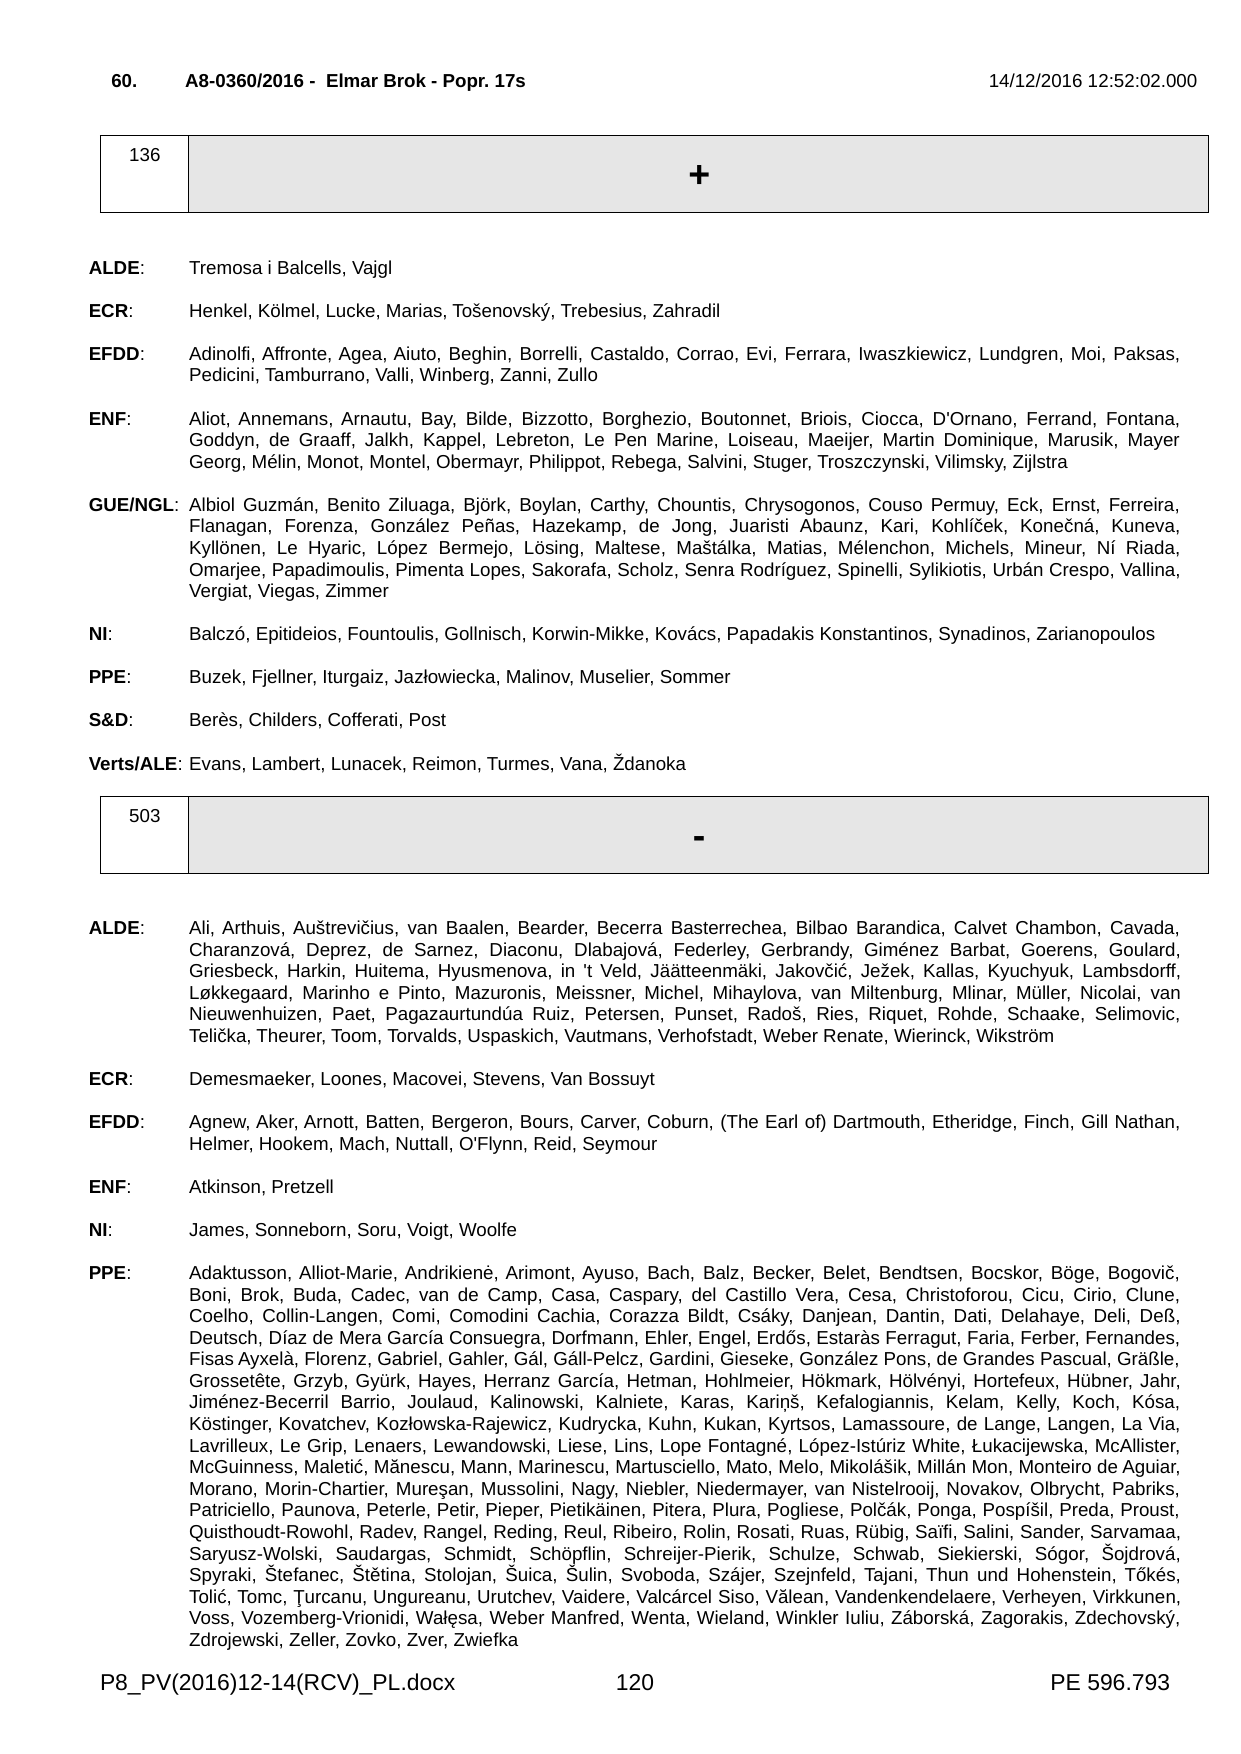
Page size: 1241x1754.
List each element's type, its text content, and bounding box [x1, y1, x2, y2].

text EFDD: Adinolfi, Affronte, Agea, Aiuto, Beghin, Borrelli, Castaldo, Corrao, Evi, Ferrara, Iwaszkiewicz, Lundgren, Moi, Paksas, Pedicini, Tamburrano, Valli, Winberg, Zanni, Zullo [88, 343, 1181, 386]
text Verts/ALE: Evans, Lambert, Lunacek, Reimon, Turmes, Vana, Ždanoka [88, 752, 1181, 774]
table_header 503 [101, 797, 188, 873]
text PPE: Buzek, Fjellner, Iturgaiz, Jazłowiecka, Malinov, Muselier, Sommer [88, 666, 1181, 688]
table_header - [189, 797, 1208, 873]
text ECR: Henkel, Kölmel, Lucke, Marias, Tošenovský, Trebesius, Zahradil [88, 299, 1181, 321]
text GUE/NGL: Albiol Guzmán, Benito Ziluaga, Björk, Boylan, Carthy, Chountis, Chrysogonos, Couso Permuy, Eck, Ernst, Ferreira, Flanagan, Forenza, González Peñas, Hazekamp, de Jong, Juaristi Abaunz, Kari, Kohlíček, Konečná, Kuneva, Kyllönen, Le Hyaric, López Bermejo, Lösing, Maltese, Maštálka, Matias, Mélenchon, Michels, Mineur, Ní Riada, Omarjee, Papadimoulis, Pimenta Lopes, Sakorafa, Scholz, Senra Rodríguez, Spinelli, Sylikiotis, Urbán Crespo, Vallina, Vergiat, Viegas, Zimmer [88, 494, 1181, 601]
text ALDE: Ali, Arthuis, Auštrevičius, van Baalen, Bearder, Becerra Basterrechea, Bilbao Barandica, Calvet Chambon, Cavada, Charanzová, Deprez, de Sarnez, Diaconu, Dlabajová, Federley, Gerbrandy, Giménez Barbat, Goerens, Goulard, Griesbeck, Harkin, Huitema, Hyusmenova, in 't Veld, Jäätteenmäki, Jakovčić, Ježek, Kallas, Kyuchyuk, Lambsdorff, Løkkegaard, Marinho e Pinto, Mazuronis, Meissner, Michel, Mihaylova, van Miltenburg, Mlinar, Müller, Nicolai, van Nieuwenhuizen, Paet, Pagazaurtundúa Ruiz, Petersen, Punset, Radoš, Ries, Riquet, Rohde, Schaake, Selimovic, Telička, Theurer, Toom, Torvalds, Uspaskich, Vautmans, Verhofstadt, Weber Renate, Wierinck, Wikström [88, 917, 1181, 1046]
table_header A8-0360/2016 - Elmar Brok - Popr. 17s [100, 70, 955, 92]
text EFDD: Agnew, Aker, Arnott, Batten, Bergeron, Bours, Carver, Coburn, (The Earl of) Dartmouth, Etheridge, Finch, Gill Nathan, Helmer, Hookem, Mach, Nuttall, O'Flynn, Reid, Seymour [88, 1111, 1181, 1154]
text ENF: Aliot, Annemans, Arnautu, Bay, Bilde, Bizzotto, Borghezio, Boutonnet, Briois, Ciocca, D'Ornano, Ferrand, Fontana, Goddyn, de Graaff, Jalkh, Kappel, Lebreton, Le Pen Marine, Loiseau, Maeijer, Martin Dominique, Marusik, Mayer Georg, Mélin, Monot, Montel, Obermayr, Philippot, Rebega, Salvini, Stuger, Troszczynski, Vilimsky, Zijlstra [88, 407, 1181, 472]
table_header + [189, 136, 1208, 212]
text NI: Balczó, Epitideios, Fountoulis, Gollnisch, Korwin-Mikke, Kovács, Papadakis Konstantinos, Synadinos, Zarianopoulos [88, 623, 1181, 644]
text PPE: Adaktusson, Alliot-Marie, Andrikienė, Arimont, Ayuso, Bach, Balz, Becker, Belet, Bendtsen, Bocskor, Böge, Bogovič, Boni, Brok, Buda, Cadec, van de Camp, Casa, Caspary, del Castillo Vera, Cesa, Christoforou, Cicu, Cirio, Clune, Coelho, Collin-Langen, Comi, Comodini Cachia, Corazza Bildt, Csáky, Danjean, Dantin, Dati, Delahaye, Deli, Deß, Deutsch, Díaz de Mera García Consuegra, Dorfmann, Ehler, Engel, Erdős, Estaràs Ferragut, Faria, Ferber, Fernandes, Fisas Ayxelà, Florenz, Gabriel, Gahler, Gál, Gáll-Pelcz, Gardini, Gieseke, González Pons, de Grandes Pascual, Gräßle, Grossetête, Grzyb, Gyürk, Hayes, Herranz García, Hetman, Hohlmeier, Hökmark, Hölvényi, Hortefeux, Hübner, Jahr, Jiménez-Becerril Barrio, Joulaud, Kalinowski, Kalniete, Karas, Kariņš, Kefalogiannis, Kelam, Kelly, Koch, Kósa, Köstinger, Kovatchev, Kozłowska-Rajewicz, Kudrycka, Kuhn, Kukan, Kyrtsos, Lamassoure, de Lange, Langen, La Via, Lavrilleux, Le Grip, Lenaers, Lewandowski, Liese, Lins, Lope Fontagné, López-Istúriz White, Łukacijewska, McAllister, McGuinness, Maletić, Mănescu, Mann, Marinescu, Martusciello, Mato, Melo, Mikolášik, Millán Mon, Monteiro de Aguiar, Morano, Morin-Chartier, Mureşan, Mussolini, Nagy, Niebler, Niedermayer, van Nistelrooij, Novakov, Olbrycht, Pabriks, Patriciello, Paunova, Peterle, Petir, Pieper, Pietikäinen, Pitera, Plura, Pogliese, Polčák, Ponga, Pospíšil, Preda, Proust, Quisthoudt-Rowohl, Radev, Rangel, Reding, Reul, Ribeiro, Rolin, Rosati, Ruas, Rübig, Saïfi, Salini, Sander, Sarvamaa, Saryusz-Wolski, Saudargas, Schmidt, Schöpflin, Schreijer-Pierik, Schulze, Schwab, Siekierski, Sógor, Šojdrová, Spyraki, Štefanec, Štětina, Stolojan, Šuica, Šulin, Svoboda, Szájer, Szejnfeld, Tajani, Thun und Hohenstein, Tőkés, Tolić, Tomc, Ţurcanu, Ungureanu, Urutchev, Vaidere, Valcárcel Siso, Vălean, Vandenkendelaere, Verheyen, Virkkunen, Voss, Vozemberg-Vrionidi, Wałęsa, Weber Manfred, Wenta, Wieland, Winkler Iuliu, Záborská, Zagorakis, Zdechovský, Zdrojewski, Zeller, Zovko, Zver, Zwiefka [88, 1262, 1181, 1650]
table_header 136 [101, 136, 188, 212]
table_header 14/12/2016 12:52:02.000 [955, 70, 1208, 92]
text ECR: Demesmaeker, Loones, Macovei, Stevens, Van Bossuyt [88, 1068, 1181, 1089]
text S&D: Berès, Childers, Cofferati, Post [88, 709, 1181, 731]
text NI: James, Sonneborn, Soru, Voigt, Woolfe [88, 1219, 1181, 1240]
text ALDE: Tremosa i Balcells, Vajgl [88, 256, 1181, 278]
text ENF: Atkinson, Pretzell [88, 1176, 1181, 1197]
